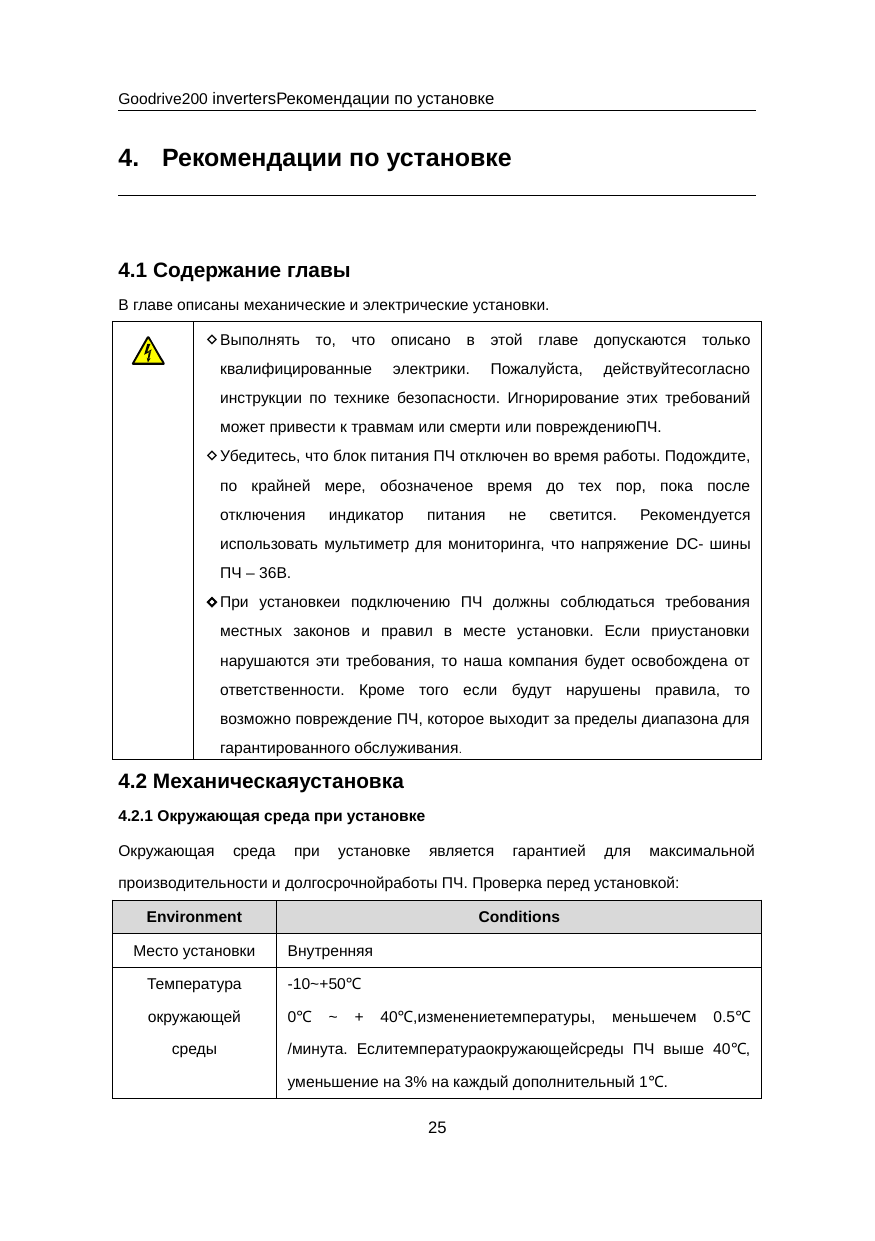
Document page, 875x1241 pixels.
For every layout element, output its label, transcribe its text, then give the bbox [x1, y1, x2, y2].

table_cell Внутренняя [277, 934, 761, 967]
subtitle 4.2.1 Окружающая среда при установке [118, 799, 756, 832]
table_cell Место установки [113, 934, 276, 967]
text Окружающая среда при установке является гарантией для максимальной производительности и долгосрочнойработы ПЧ. Проверка перед установкой: [118, 834, 756, 899]
table_header Environment [113, 901, 276, 933]
table_header Conditions [277, 901, 761, 933]
table_cell Температура окружающей среды [113, 968, 276, 1098]
subtitle 4.1 Содержание главы [118, 254, 756, 283]
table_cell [277, 968, 761, 1098]
subtitle 4.2 Механическаяустановка [118, 765, 756, 794]
table_header [113, 322, 193, 759]
text В главе описаны механические и электрические установки. [118, 288, 756, 321]
table_header Выполнять то, что описано в этой главе допускаются только квалифицированные электрики. Пожалуйста, действуйтесогласно инструкции по технике безопасности. Игнорирование этих требований может привести к травмам или смерти или повреждениюПЧ. Убедитесь, что блок питания ПЧ отключен во время работы. Подождите, по крайней мере, обозначеное время до тех пор, пока после отключения индикатор питания не светится. Рекомендуется использовать мультиметр для мониторинга, что напряжение DC- шины ПЧ – 36В. При установкеи подключению ПЧ должны соблюдаться требования местных законов и правил в месте установки. Если приустановки нарушаются эти требования, то наша компания будет освобождена от ответственности. Кроме того если будут нарушены правила, то возможно повреждение ПЧ, которое выходит за пределы диапазона для гарантированного обслуживания. [194, 322, 761, 759]
subtitle Рекомендации по установке [118, 143, 756, 172]
